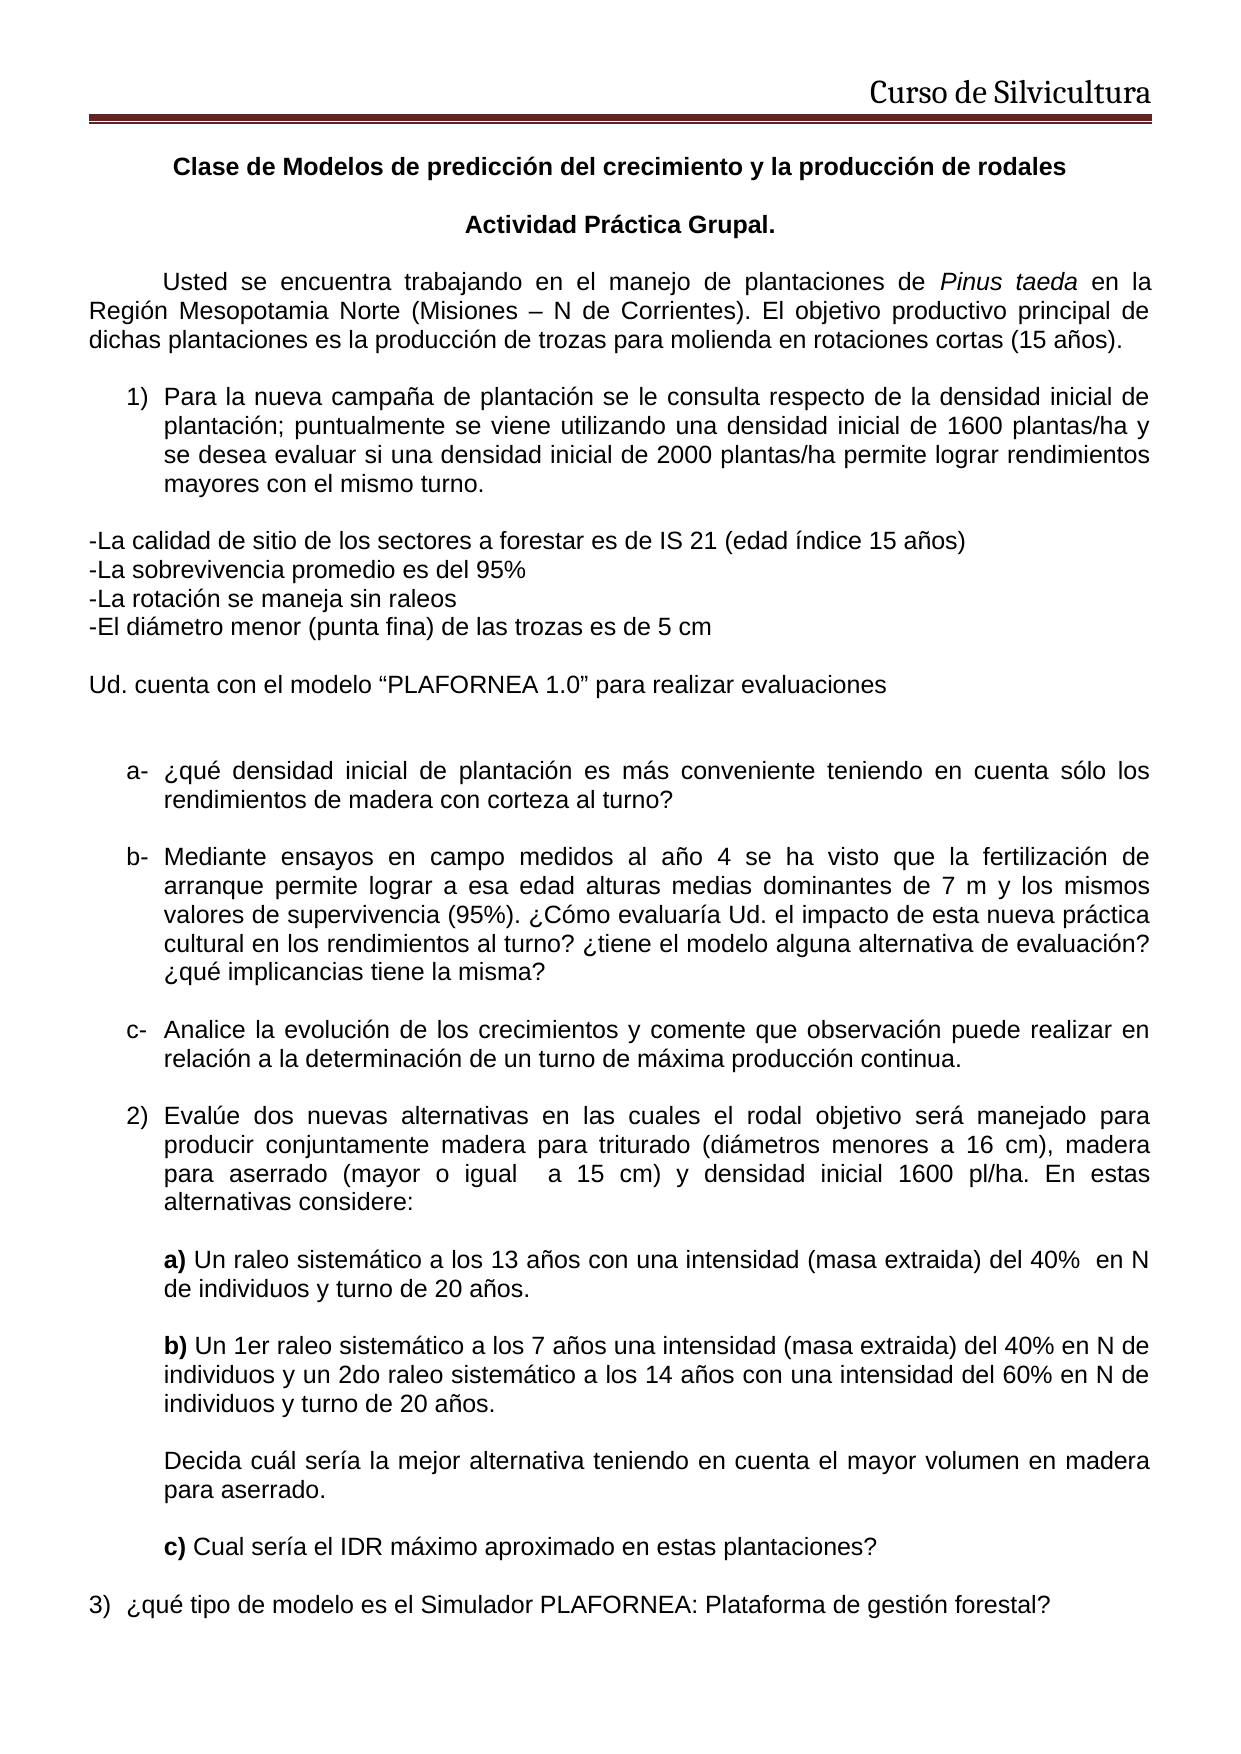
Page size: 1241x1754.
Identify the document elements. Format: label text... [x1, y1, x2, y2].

text Clase de Modelos de predicción del crecimiento y la producción de rodales [89, 152, 1152, 181]
text Actividad Práctica Grupal. [89, 210, 1152, 239]
text -La rotación se maneja sin raleos [89, 584, 1152, 612]
text Usted se encuentra trabajando en el manejo de plantaciones de Pinus taeda en la Región Mesopotamia Norte (Misiones – N de Corrientes). El objetivo productivo principal de dichas plantaciones es la producción de trozas para molienda en rotaciones cortas (15 años). [89, 267, 1152, 354]
list Para la nueva campaña de plantación se le consulta respecto de la densidad inicial de plantación; puntualmente se viene utilizando una densidad inicial de 1600 plantas/ha y se desea evaluar si una densidad inicial de 2000 plantas/ha permite lograr rendimientos mayores con el mismo turno. [126, 382, 1152, 497]
text a) Un raleo sistemático a los 13 años con una intensidad (masa extraida) del 40% en N de individuos y turno de 20 años. [164, 1245, 1152, 1302]
text b) Un 1er raleo sistemático a los 7 años una intensidad (masa extraida) del 40% en N de individuos y un 2do raleo sistemático a los 14 años con una intensidad del 60% en N de individuos y turno de 20 años. [164, 1331, 1152, 1417]
text -El diámetro menor (punta fina) de las trozas es de 5 cm [89, 612, 1152, 641]
text -La calidad de sitio de los sectores a forestar es de IS 21 (edad índice 15 años) [89, 526, 1152, 555]
list Analice la evolución de los crecimientos y comente que observación puede realizar en relación a la determinación de un turno de máxima producción continua. [126, 1015, 1152, 1072]
text c) Cual sería el IDR máximo aproximado en estas plantaciones? [164, 1532, 1152, 1561]
text -La sobrevivencia promedio es del 95% [89, 555, 1152, 584]
list Mediante ensayos en campo medidos al año 4 se ha visto que la fertilización de arranque permite lograr a esa edad alturas medias dominantes de 7 m y los mismos valores de supervivencia (95%). ¿Cómo evaluaría Ud. el impacto de esta nueva práctica cultural en los rendimientos al turno? ¿tiene el modelo alguna alternativa de evaluación? ¿qué implicancias tiene la misma? [126, 842, 1152, 986]
list Evalúe dos nuevas alternativas en las cuales el rodal objetivo será manejado para producir conjuntamente madera para triturado (diámetros menores a 16 cm), madera para aserrado (mayor o igual a 15 cm) y densidad inicial 1600 pl/ha. En estas alternativas considere: [126, 1101, 1152, 1216]
list ¿qué tipo de modelo es el Simulador PLAFORNEA: Plataforma de gestión forestal? [89, 1590, 1152, 1619]
text Decida cuál sería la mejor alternativa teniendo en cuenta el mayor volumen en madera para aserrado. [164, 1446, 1152, 1504]
list ¿qué densidad inicial de plantación es más conveniente teniendo en cuenta sólo los rendimientos de madera con corteza al turno? [126, 756, 1152, 814]
text Ud. cuenta con el modelo “PLAFORNEA 1.0” para realizar evaluaciones [89, 670, 1152, 699]
